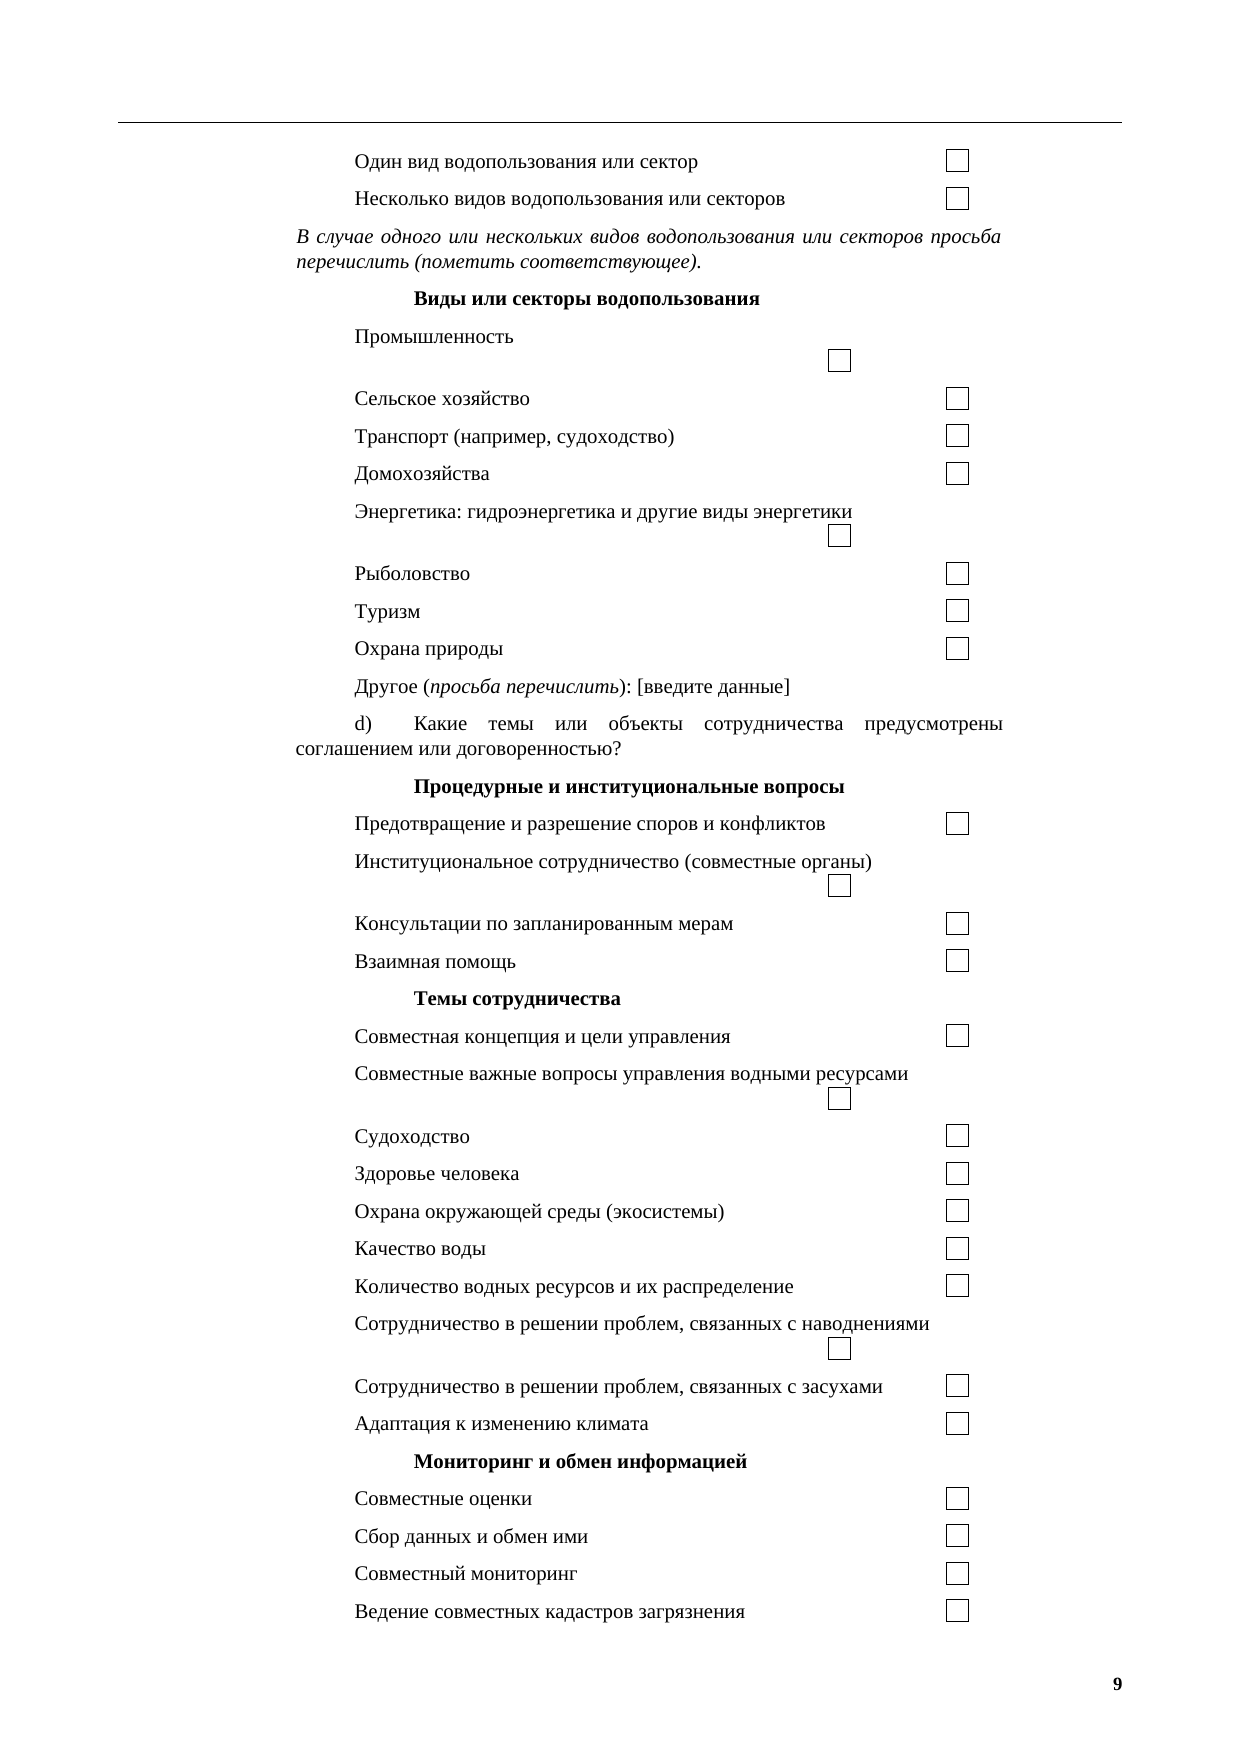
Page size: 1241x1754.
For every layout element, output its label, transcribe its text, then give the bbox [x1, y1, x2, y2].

text Другое (просьба перечислить): [введите данные] [236, 673, 1004, 698]
text Несколько видов водопользования или секторов [236, 185, 1004, 210]
text Здоровье человека [236, 1160, 1004, 1185]
text Совместная концепция и цели управления [236, 1023, 1004, 1048]
text Взаимная помощь [236, 948, 1004, 973]
text Сотрудничество в решении проблем, связанных с наводнениями [236, 1310, 1004, 1360]
text Совместные оценки [236, 1485, 1004, 1510]
text Совместный мониторинг [236, 1560, 1004, 1585]
text Туризм [236, 598, 1004, 623]
text Мониторинг и обмен информацией [236, 1448, 1004, 1473]
text Виды или секторы водопользования [236, 285, 1004, 310]
text Сбор данных и обмен ими [236, 1523, 1004, 1548]
text Консультации по запланированным мерам [236, 910, 1004, 935]
text Темы сотрудничества [236, 985, 1004, 1010]
text Промышленность [236, 323, 1004, 373]
text d) Какие темы или объекты сотрудничества предусмотрены соглашением или договоренностью? [236, 710, 1004, 760]
text Сотрудничество в решении проблем, связанных с засухами [236, 1373, 1004, 1398]
text В случае одного или нескольких видов водопользования или секторов просьба перечислить (пометить соответствующее). [296, 223, 1004, 273]
text Предотвращение и разрешение споров и конфликтов [236, 810, 1004, 835]
text Один вид водопользования или сектор [236, 148, 1004, 173]
text Энергетика: гидроэнергетика и другие виды энергетики [236, 498, 1004, 548]
text Адаптация к изменению климата [236, 1410, 1004, 1435]
text Домохозяйства [236, 460, 1004, 485]
text Количество водных ресурсов и их распределение [236, 1273, 1004, 1298]
text Судоходство [236, 1123, 1004, 1148]
text Совместные важные вопросы управления водными ресурсами [236, 1060, 1004, 1110]
text Институциональное сотрудничество (совместные органы) [236, 848, 1004, 898]
text Охрана окружающей среды (экосистемы) [236, 1198, 1004, 1223]
text Охрана природы [236, 635, 1004, 660]
text Сельское хозяйство [236, 385, 1004, 410]
text Ведение совместных кадастров загрязнения [236, 1598, 1004, 1623]
text Качество воды [236, 1235, 1004, 1260]
text Транспорт (например, судоходство) [236, 423, 1004, 448]
text Рыболовство [236, 560, 1004, 585]
text Процедурные и институциональные вопросы [236, 773, 1004, 798]
